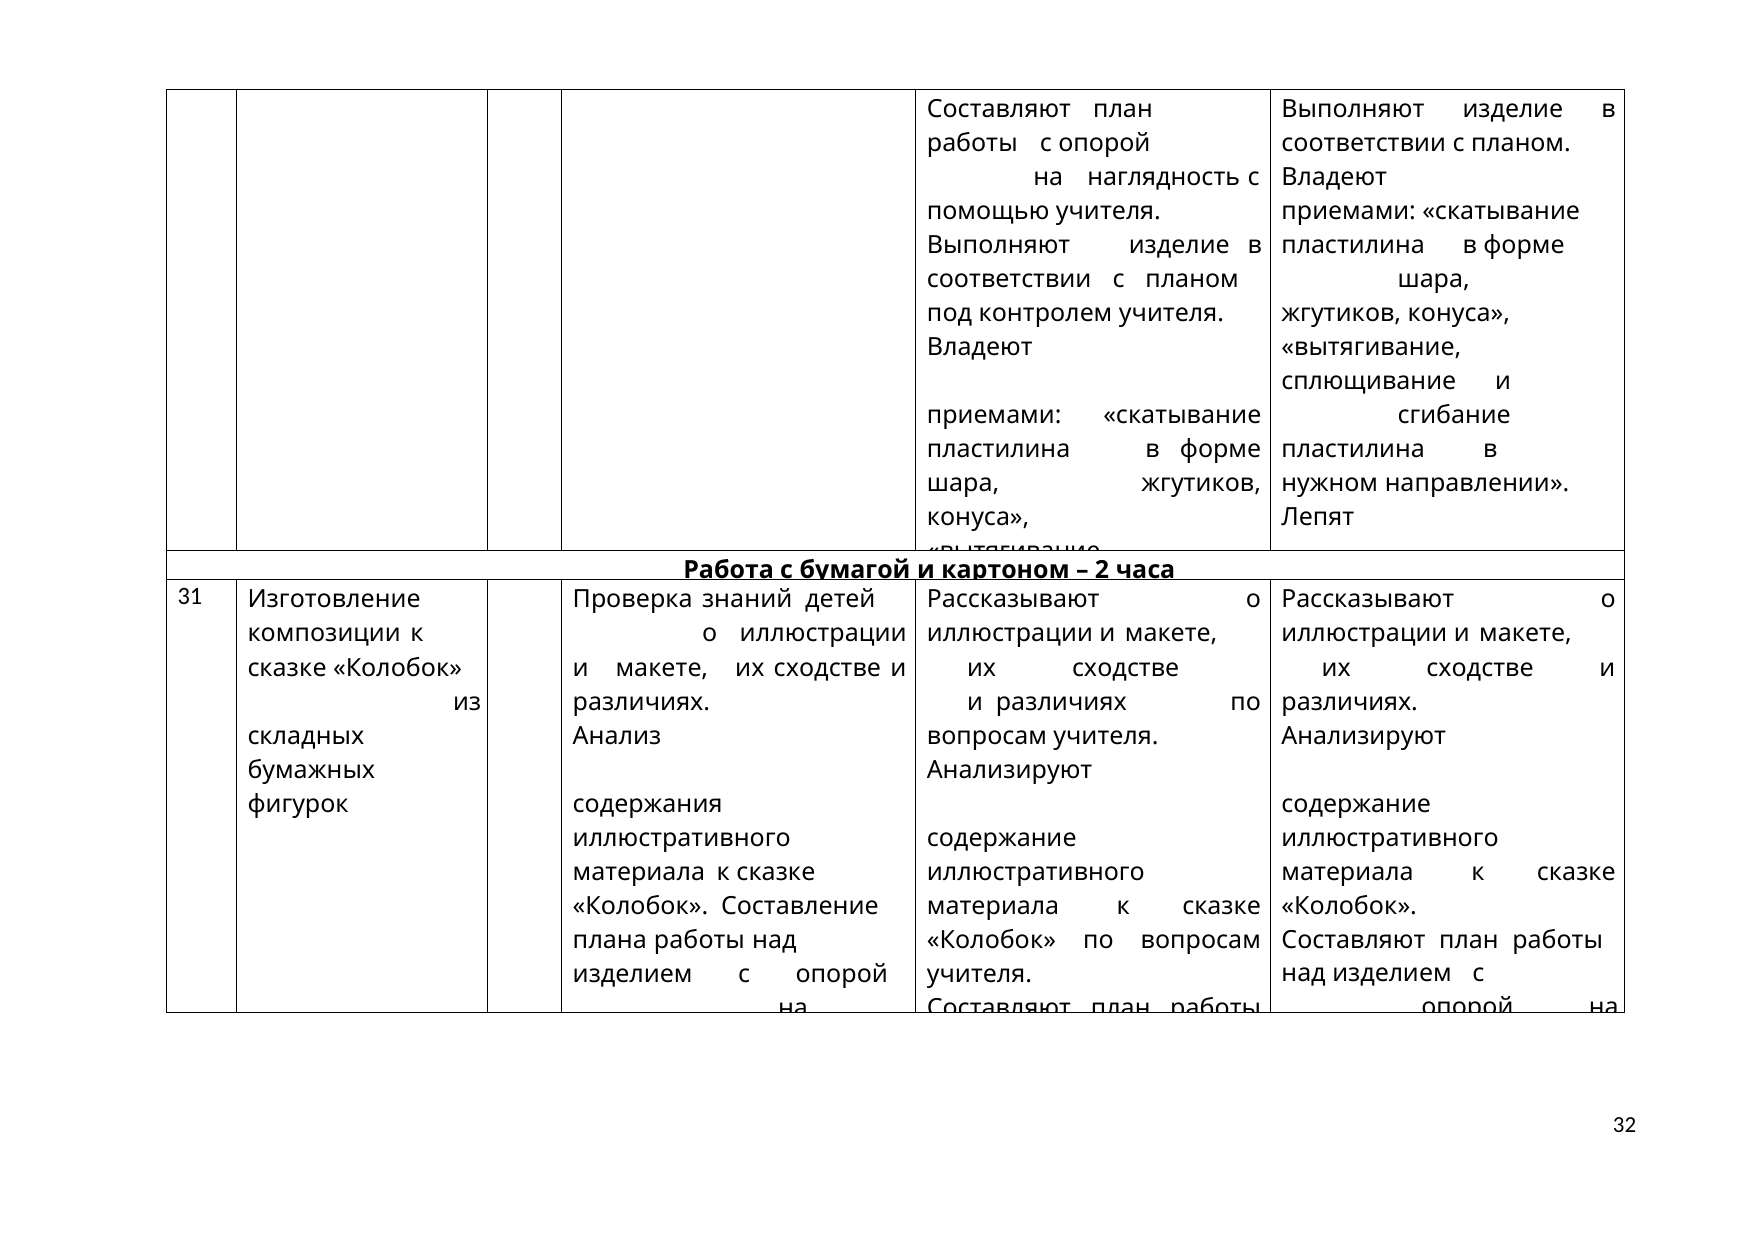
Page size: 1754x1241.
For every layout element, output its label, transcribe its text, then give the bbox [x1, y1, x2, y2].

table_cell Рассказывают о иллюстрации и макете, их сходстве и различиях. Анализируют содержание иллюстративного материала к сказке «Колобок». Составляют план работы над изделием с опорой на наглядность самостоятельно и частично с помощью учителя. Выполняют изделие самостоятельно и частично с помощью учителя в соответствии с пооперационным планом. [1271, 580, 1624, 1012]
table_cell Рассказывают о иллюстрации и макете, их сходстве и различиях по вопросам учителя. Анализируют содержание иллюстративного материала к сказке «Колобок» по вопросам учителя. Составляют план работы над изделием с опорой на наглядность с помощью учителя. Складывают из бумаги фигурки колобка и волка частично с помощью учителя в [916, 580, 1270, 1012]
table_cell Работа с бумагой и картоном – 2 часа [167, 551, 1624, 579]
table_header Составляют план работы с опорой на наглядность с помощью учителя. Выполняют изделие в соответствии с планом под контролем учителя. Владеют приемами: «скатывание пластилина в форме шара, жгутиков, конуса», «вытягивание, сплющивание и сгибание пластилина в нужном направлении». Лепят изделие конструктивным способом. Собирают макет [916, 90, 1270, 550]
table_cell [488, 580, 561, 1012]
table_header [488, 90, 561, 550]
table_cell 31 [167, 580, 236, 1012]
table_header [237, 90, 487, 550]
table_cell Проверка знаний детей о иллюстрации и макете, их сходстве и различиях. Анализ содержания иллюстративного материала к сказке «Колобок». Составление плана работы над изделием с опорой на наглядность. Складывание из бумаги фигурок колобка и волка. Приемы сгибания бумаги: «сгибание квадрата и прямоугольника пополам», [562, 580, 915, 1012]
table_header [167, 90, 236, 550]
table_cell Изготовление композиции к сказке «Колобок» из складных бумажных фигурок [237, 580, 487, 1012]
table_header [562, 90, 915, 550]
table_header Выполняют изделие в соответствии с планом. Владеют приемами: «скатывание пластилина в форме шара, жгутиков, конуса», «вытягивание, сплющивание и сгибание пластилина в нужном направлении». Лепят изделие конструктивным способом. Собирают макет [1271, 90, 1624, 550]
